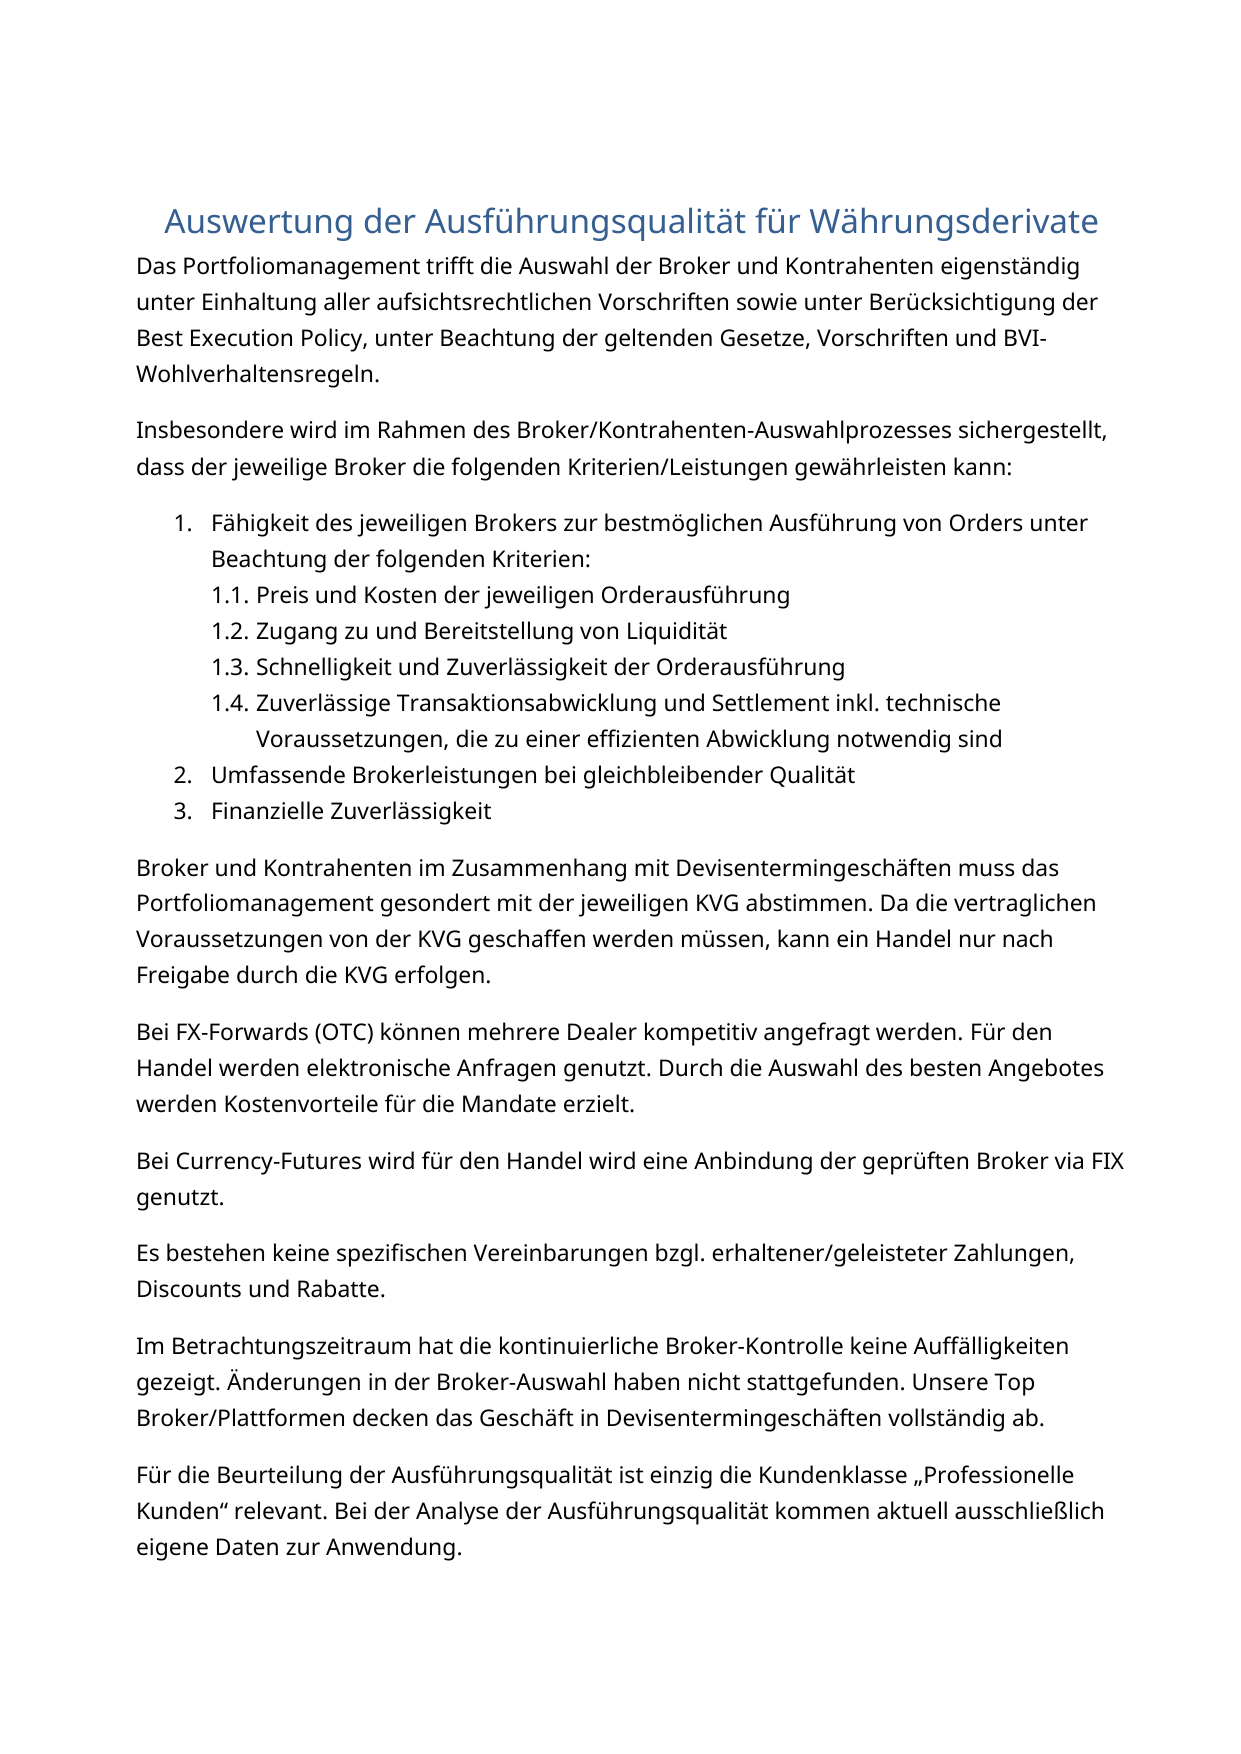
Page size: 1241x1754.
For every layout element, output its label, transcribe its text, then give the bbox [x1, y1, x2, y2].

list Fähigkeit des jeweiligen Brokers zur bestmöglichen Ausführung von Orders unter Beachtung der folgenden Kriterien: [173, 507, 1128, 574]
text Bei FX-Forwards (OTC) können mehrere Dealer kompetitiv angefragt werden. Für den Handel werden elektronische Anfragen genutzt. Durch die Auswahl des besten Angebotes werden Kostenvorteile für die Mandate erzielt. [136, 1016, 1128, 1119]
list Schnelligkeit und Zuverlässigkeit der Orderausführung [211, 651, 1128, 682]
text Bei Currency-Futures wird für den Handel wird eine Anbindung der geprüften Broker via FIX genutzt. [136, 1145, 1128, 1212]
list Zuverlässige Transaktionsabwicklung und Settlement inkl. technische Voraussetzungen, die zu einer effizienten Abwicklung notwendig sind [211, 687, 1128, 754]
text Für die Beurteilung der Ausführungsqualität ist einzig die Kundenklasse „Professionelle Kunden“ relevant. Bei der Analyse der Ausführungsqualität kommen aktuell ausschließlich eigene Daten zur Anwendung. [136, 1459, 1128, 1562]
list Zugang zu und Bereitstellung von Liquidität [211, 615, 1128, 646]
text Es bestehen keine spezifischen Vereinbarungen bzgl. erhaltener/geleisteter Zahlungen, Discounts und Rabatte. [136, 1237, 1128, 1304]
text Broker und Kontrahenten im Zusammenhang mit Devisentermingeschäften muss das Portfoliomanagement gesondert mit der jeweiligen KVG abstimmen. Da die vertraglichen Voraussetzungen von der KVG geschaffen werden müssen, kann ein Handel nur nach Freigabe durch die KVG erfolgen. [136, 851, 1128, 991]
list Preis und Kosten der jeweiligen Orderausführung [211, 579, 1128, 610]
text Im Betrachtungszeitraum hat die kontinuierliche Broker-Kontrolle keine Auffälligkeiten gezeigt. Änderungen in der Broker-Auswahl haben nicht stattgefunden. Unsere Top Broker/Plattformen decken das Geschäft in Devisentermingeschäften vollständig ab. [136, 1330, 1128, 1433]
text Insbesondere wird im Rahmen des Broker/Kontrahenten-Auswahlprozesses sichergestellt, dass der jeweilige Broker die folgenden Kriterien/Leistungen gewährleisten kann: [136, 414, 1128, 482]
subtitle Auswertung der Ausführungsqualität für Währungsderivate [136, 198, 1128, 243]
text Das Portfoliomanagement trifft die Auswahl der Broker und Kontrahenten eigenständig unter Einhaltung aller aufsichtsrechtlichen Vorschriften sowie unter Berücksichtigung der Best Execution Policy, unter Beachtung der geltenden Gesetze, Vorschriften und BVI-Wohlverhaltensregeln. [136, 250, 1128, 389]
list Umfassende Brokerleistungen bei gleichbleibender Qualität [173, 759, 1128, 790]
list Finanzielle Zuverlässigkeit [173, 795, 1128, 826]
